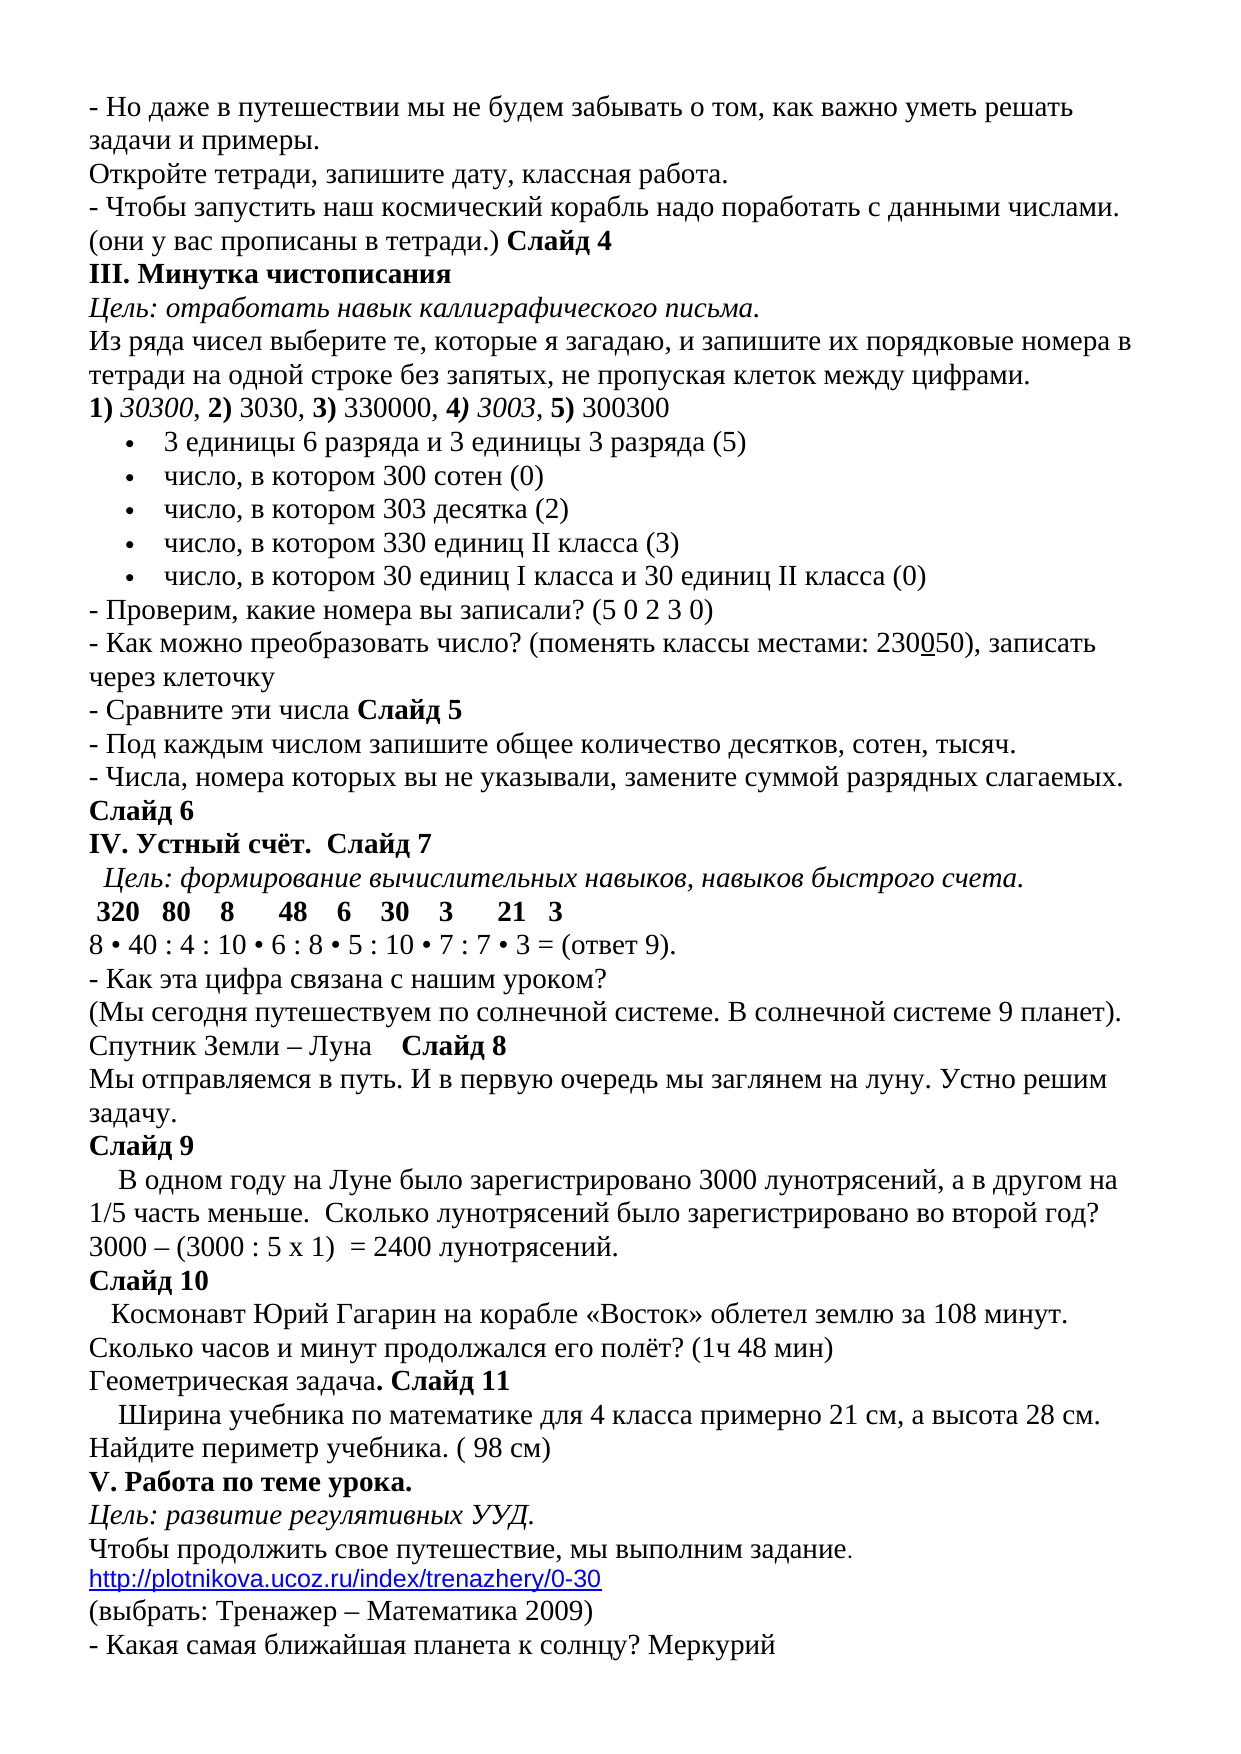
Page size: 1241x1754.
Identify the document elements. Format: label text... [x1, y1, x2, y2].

text - Числа, номера которых вы не указывали, замените суммой разрядных слагаемых. [89, 759, 1152, 793]
text V. Работа по теме урока. Цель: развитие регулятивных УУД. [89, 1464, 1152, 1531]
text 8 • 40 : 4 : 10 • 6 : 8 • 5 : 10 • 7 : 7 • 3 = (ответ 9). - Как эта цифра связана с нашим уроком? (Мы сегодня путешествуем по солнечной системе. В солнечной системе 9 планет). [89, 927, 1152, 1028]
text Геометрическая задача. Слайд 11 [89, 1363, 1152, 1397]
text Слайд 9 В одном году на Луне было зарегистрировано 3000 лунотрясений, а в другом на 1/5 часть меньше. Сколько лунотрясений было зарегистрировано во второй год? 3000 – (3000 : 5 х 1) = 2400 лунотрясений. [89, 1128, 1152, 1263]
text Слайд 6 [89, 793, 1152, 827]
text Цель: формирование вычислительных навыков, навыков быстрого счета. [89, 860, 1152, 894]
text Из ряда чисел выберите те, которые я загадаю, и запишите их порядковые номера в тетради на одной строке без запятых, не пропуская клеток между цифрами. [89, 323, 1152, 391]
text - Как можно преобразовать число? (поменять классы местами: 230050), записать через клеточку [89, 625, 1152, 692]
text 320 80 8 48 6 30 3 21 3 [89, 894, 1152, 927]
list число, в котором 30 единиц I класса и 30 единиц II класса (0) [126, 558, 1152, 592]
text http://plotnikova.ucoz.ru/index/trenazhery/0-30 [89, 1564, 1152, 1593]
list 3 единицы 6 разряда и 3 единицы 3 разряда (5) [126, 424, 1152, 458]
text IV. Устный счёт. Слайд 7 [89, 827, 1152, 860]
text Откройте тетради, запишите дату, классная работа. - Чтобы запустить наш космический корабль надо поработать с данными числами. (они у вас прописаны в тетради.) Слайд 4 [89, 156, 1152, 256]
text Найдите периметр учебника. ( 98 см) [89, 1430, 1152, 1464]
list число, в котором 300 сотен (0) [126, 458, 1152, 491]
text - Проверим, какие номера вы записали? (5 0 2 3 0) [89, 592, 1152, 625]
text Цель: отработать навык каллиграфического письма. [89, 290, 1152, 323]
text - Сравните эти числа Слайд 5 [89, 692, 1152, 726]
text Космонавт Юрий Гагарин на корабле «Восток» облетел землю за 108 минут. Сколько часов и минут продолжался его полёт? (1ч 48 мин) [89, 1296, 1152, 1363]
text Чтобы продолжить свое путешествие, мы выполним задание. [89, 1531, 1152, 1564]
text III. Минутка чистописания [89, 256, 1152, 290]
text - Под каждым числом запишите общее количество десятков, сотен, тысяч. [89, 726, 1152, 759]
text - Какая самая ближайшая планета к солнцу? Меркурий [89, 1627, 1152, 1660]
list число, в котором 303 десятка (2) [126, 491, 1152, 525]
text - Но даже в путешествии мы не будем забывать о том, как важно уметь решать задачи и примеры. [89, 89, 1152, 156]
text Ширина учебника по математике для 4 класса примерно 21 см, а высота 28 см. [89, 1397, 1152, 1430]
text Спутник Земли – Луна Слайд 8 [89, 1028, 1152, 1061]
text 1) 30300, 2) 3030, 3) 330000, 4) 3003, 5) 300300 [89, 391, 1152, 424]
list число, в котором 330 единиц II класса (3) [126, 525, 1152, 558]
text Слайд 10 [89, 1263, 1152, 1296]
text (выбрать: Тренажер – Математика 2009) [89, 1593, 1152, 1627]
text Мы отправляемся в путь. И в первую очередь мы заглянем на луну. Устно решим задачу. [89, 1061, 1152, 1128]
